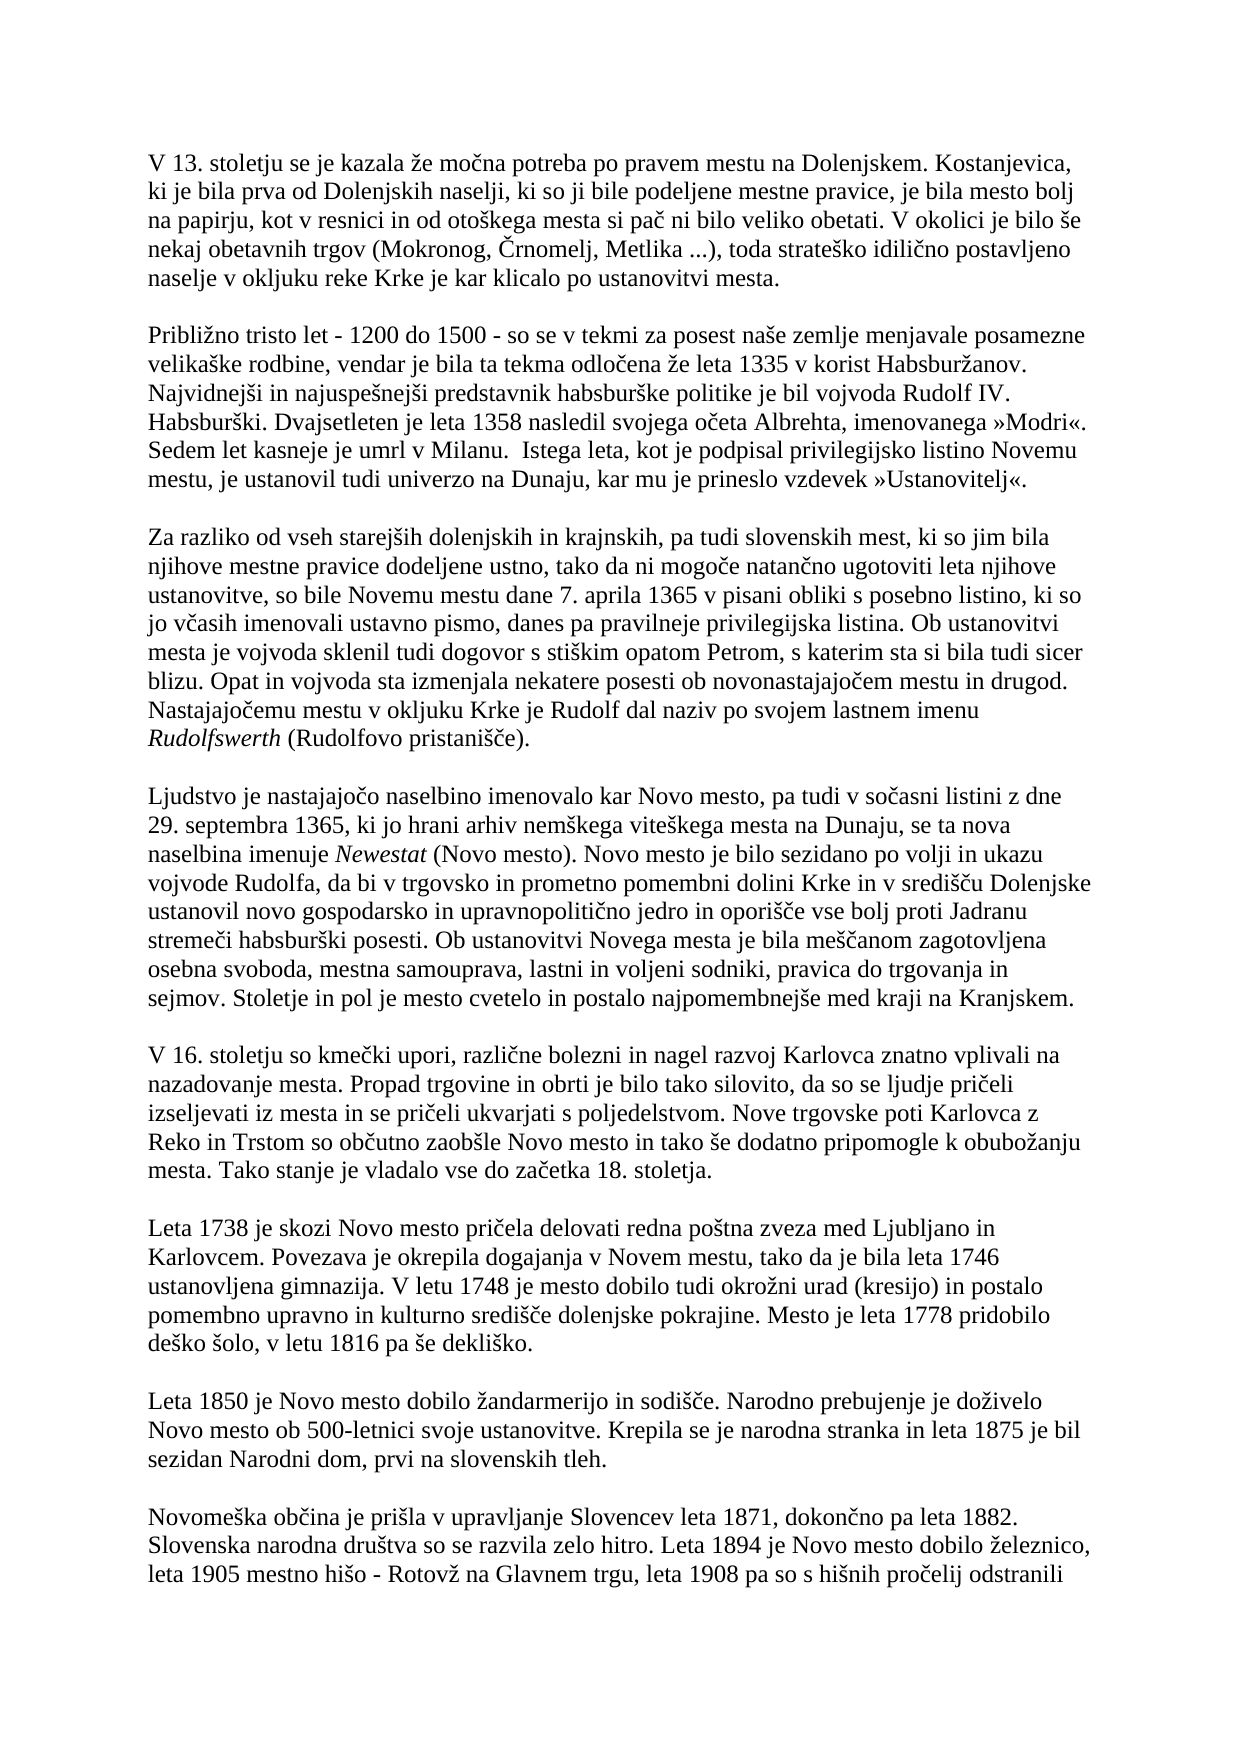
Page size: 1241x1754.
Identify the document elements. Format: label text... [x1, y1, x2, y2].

text V 13. stoletju se je kazala že močna potreba po pravem mestu na Dolenjskem. Kostanjevica, ki je bila prva od Dolenjskih naselji, ki so ji bile podeljene mestne pravice, je bila mesto bolj na papirju, kot v resnici in od otoškega mesta si pač ni bilo veliko obetati. V okolici je bilo še nekaj obetavnih trgov (Mokronog, Črnomelj, Metlika ...), toda strateško idilično postavljeno naselje v okljuku reke Krke je kar klicalo po ustanovitvi mesta. [148, 148, 1093, 291]
text V 16. stoletju so kmečki upori, različne bolezni in nagel razvoj Karlovca znatno vplivali na nazadovanje mesta. Propad trgovine in obrti je bilo tako silovito, da so se ljudje pričeli izseljevati iz mesta in se pričeli ukvarjati s poljedelstvom. Nove trgovske poti Karlovca z Reko in Trstom so občutno zaobšle Novo mesto in tako še dodatno pripomogle k obubožanju mesta. Tako stanje je vladalo vse do začetka 18. stoletja. [148, 1041, 1093, 1184]
text Za razliko od vseh starejših dolenjskih in krajnskih, pa tudi slovenskih mest, ki so jim bila njihove mestne pravice dodeljene ustno, tako da ni mogoče natančno ugotoviti leta njihove ustanovitve, so bile Novemu mestu dane 7. aprila 1365 v pisani obliki s posebno listino, ki so jo včasih imenovali ustavno pismo, danes pa pravilneje privilegijska listina. Ob ustanovitvi mesta je vojvoda sklenil tudi dogovor s stiškim opatom Petrom, s katerim sta si bila tudi sicer blizu. Opat in vojvoda sta izmenjala nekatere posesti ob novonastajajočem mestu in drugod. Nastajajočemu mestu v okljuku Krke je Rudolf dal naziv po svojem lastnem imenu Rudolfswerth (Rudolfovo pristanišče). [148, 522, 1093, 752]
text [148, 1502, 1093, 1588]
text Približno tristo let - 1200 do 1500 - so se v tekmi za posest naše zemlje menjavale posamezne velikaške rodbine, vendar je bila ta tekma odločena že leta 1335 v korist Habsburžanov. Najvidnejši in najuspešnejši predstavnik habsburške politike je bil vojvoda Rudolf IV. Habsburški. Dvajsetleten je leta 1358 nasledil svojega očeta Albrehta, imenovanega »Modri«. Sedem let kasneje je umrl v Milanu. Istega leta, kot je podpisal privilegijsko listino Novemu mestu, je ustanovil tudi univerzo na Dunaju, kar mu je prineslo vzdevek »Ustanovitelj«. [148, 321, 1093, 493]
text Leta 1850 je Novo mesto dobilo žandarmerijo in sodišče. Narodno prebujenje je doživelo Novo mesto ob 500-letnici svoje ustanovitve. Krepila se je narodna stranka in leta 1875 je bil sezidan Narodni dom, prvi na slovenskih tleh. [148, 1386, 1093, 1473]
text Ljudstvo je nastajajočo naselbino imenovalo kar Novo mesto, pa tudi v sočasni listini z dne 29. septembra 1365, ki jo hrani arhiv nemškega viteškega mesta na Dunaju, se ta nova naselbina imenuje Newestat (Novo mesto). Novo mesto je bilo sezidano po volji in ukazu vojvode Rudolfa, da bi v trgovsko in prometno pomembni dolini Krke in v središču Dolenjske ustanovil novo gospodarsko in upravnopolitično jedro in oporišče vse bolj proti Jadranu stremeči habsburški posesti. Ob ustanovitvi Novega mesta je bila meščanom zagotovljena osebna svoboda, mestna samouprava, lastni in voljeni sodniki, pravica do trgovanja in sejmov. Stoletje in pol je mesto cvetelo in postalo najpomembnejše med kraji na Kranjskem. [148, 781, 1093, 1011]
text Leta 1738 je skozi Novo mesto pričela delovati redna poštna zveza med Ljubljano in Karlovcem. Povezava je okrepila dogajanja v Novem mestu, tako da je bila leta 1746 ustanovljena gimnazija. V letu 1748 je mesto dobilo tudi okrožni urad (kresijo) in postalo pomembno upravno in kulturno središče dolenjske pokrajine. Mesto je leta 1778 pridobilo deško šolo, v letu 1816 pa še dekliško. [148, 1213, 1093, 1357]
